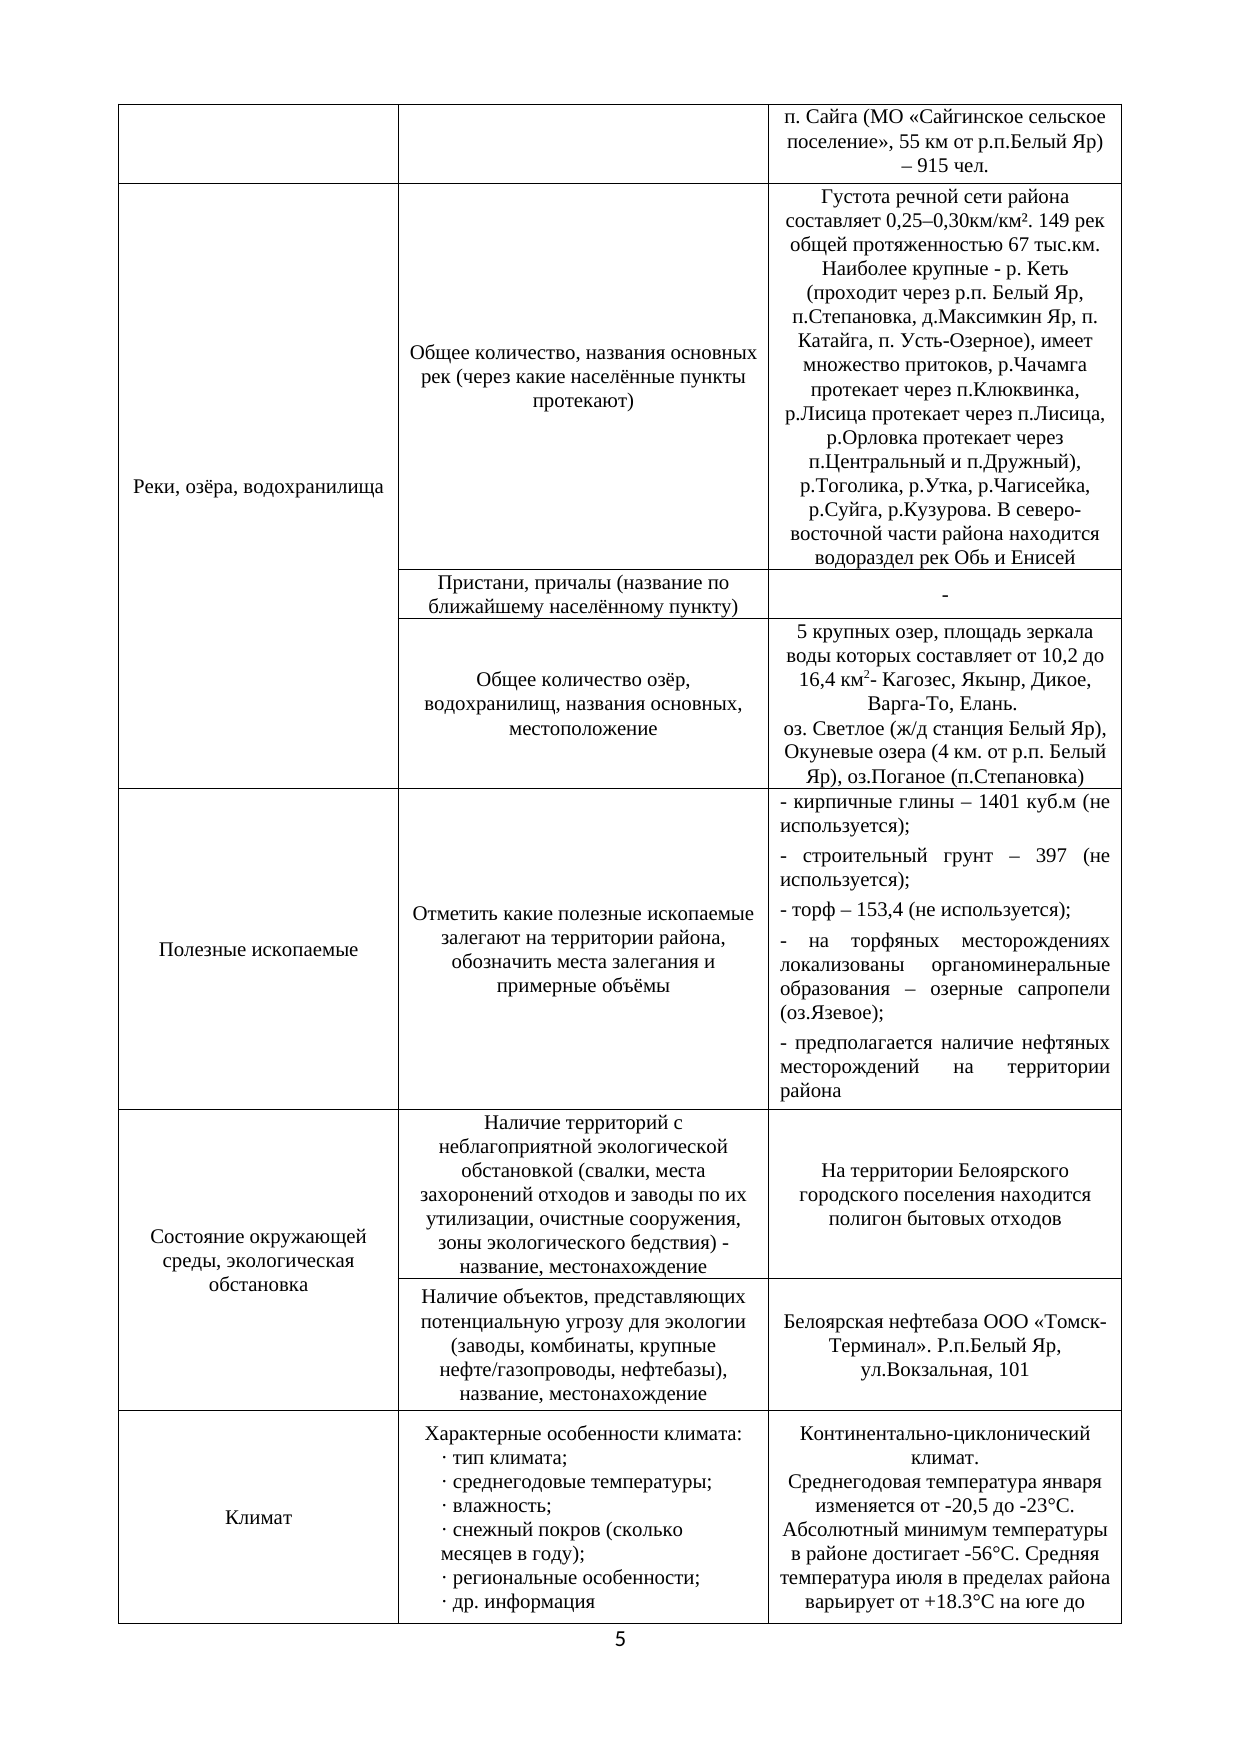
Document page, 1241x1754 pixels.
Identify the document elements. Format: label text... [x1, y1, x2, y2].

table_cell Состояние окружающей среды, экологическая обстановка [119, 1110, 398, 1410]
table_cell Полезные ископаемые [119, 789, 398, 1109]
table_cell Наличие объектов, представляющих потенциальную угрозу для экологии (заводы, комбинаты, крупные нефте/газопроводы, нефтебазы), название, местонахождение [399, 1279, 768, 1410]
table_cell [769, 105, 1121, 183]
table_cell Густота речной сети района составляет 0,25–0,30км/км². 149 рек общей протяженностью 67 тыс.км. Наиболее крупные - р. Кеть (проходит через р.п. Белый Яр, п.Степановка, д.Максимкин Яр, п. Катайга, п. Усть-Озерное), имеет множество притоков, р.Чачамга протекает через п.Клюквинка, р.Лисица протекает через п.Лисица, р.Орловка протекает через п.Центральный и п.Дружный), р.Тоголика, р.Утка, р.Чагисейка, р.Суйга, р.Кузурова. В северо-восточной части района находится водораздел рек Обь и Енисей [769, 184, 1121, 569]
table_cell Реки, озёра, водохранилища [119, 184, 398, 788]
table_cell Белоярская нефтебаза ООО «Томск-Терминал». Р.п.Белый Яр, ул.Вокзальная, 101 [769, 1279, 1121, 1410]
table_cell Климат [119, 1411, 398, 1623]
table_cell Отметить какие полезные ископаемые залегают на территории района, обозначить места залегания и примерные объёмы [399, 789, 768, 1109]
table_cell Наличие территорий с неблагоприятной экологической обстановкой (свалки, места захоронений отходов и заводы по их утилизации, очистные сооружения, зоны экологического бедствия) - название, местонахождение [399, 1110, 768, 1278]
table_cell 5 крупных озер, площадь зеркала воды которых составляет от 10,2 до 16,4 км2- Кагозес, Якынр, Дикое, Варга-То, Елань. оз. Светлое (ж/д станция Белый Яр), Окуневые озера (4 км. от р.п. Белый Яр), оз.Поганое (п.Степановка) [769, 619, 1121, 788]
table_cell - [769, 570, 1121, 618]
table_cell На территории Белоярского городского поселения находится полигон бытовых отходов [769, 1110, 1121, 1278]
table_cell Общее количество озёр, водохранилищ, названия основных, местоположение [399, 619, 768, 788]
table_cell Пристани, причалы (название по ближайшему населённому пункту) [399, 570, 768, 618]
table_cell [119, 105, 398, 183]
table_cell - кирпичные глины – 1401 куб.м (не используется); - строительный грунт – 397 (не используется); - торф – 153,4 (не используется); - на торфяных месторождениях локализованы органоминеральные образования – озерные сапропели (оз.Язевое); - предполагается наличие нефтяных месторождений на территории района [769, 789, 1121, 1109]
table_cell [399, 105, 768, 183]
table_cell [769, 1411, 1121, 1623]
table_cell Общее количество, названия основных рек (через какие населённые пункты протекают) [399, 184, 768, 569]
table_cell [399, 1411, 768, 1623]
